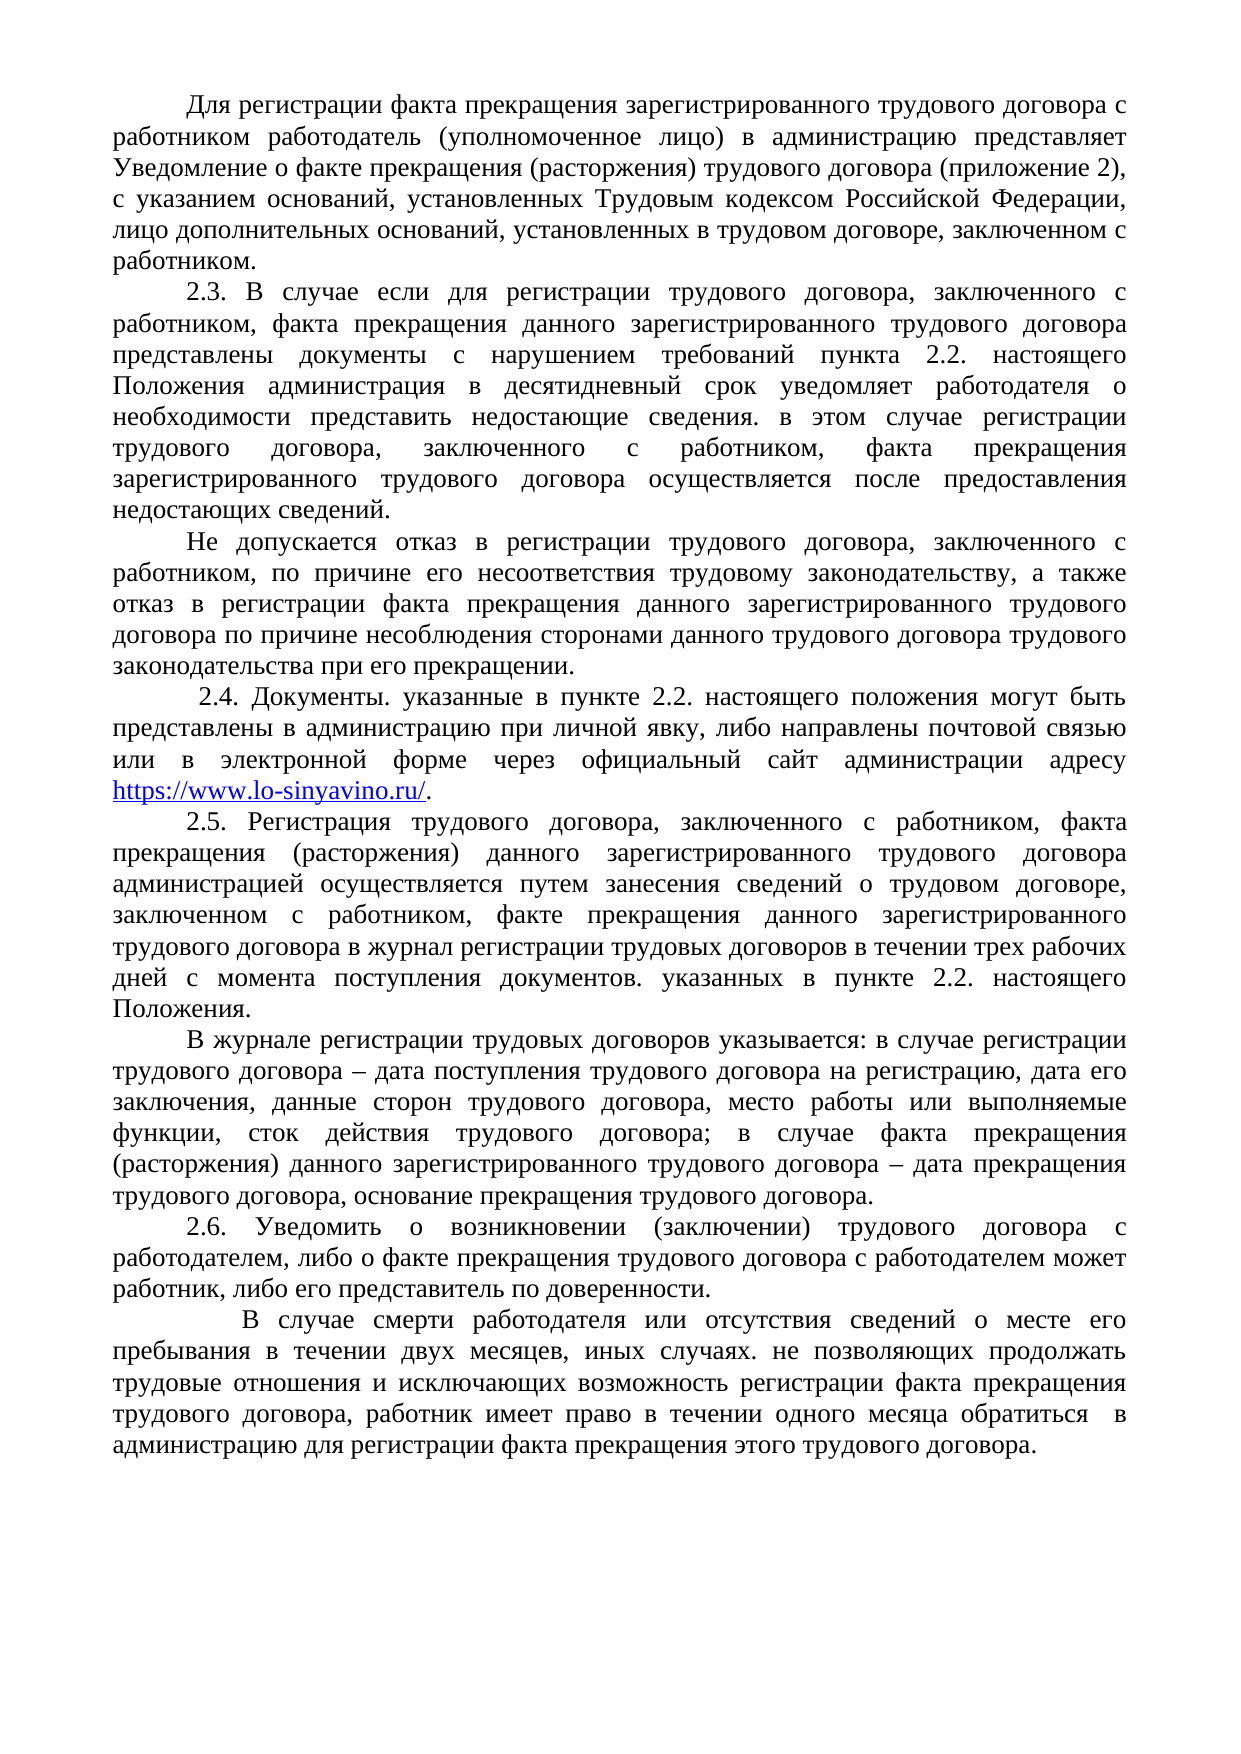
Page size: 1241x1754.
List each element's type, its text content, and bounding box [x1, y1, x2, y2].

text В случае смерти работодателя или отсутствия сведений о месте его пребывания в течении двух месяцев, иных случаях. не позволяющих продолжать трудовые отношения и исключающих возможность регистрации факта прекращения трудового договора, работник имеет право в течении одного месяца обратиться в администрацию для регистрации факта прекращения этого трудового договора. [112, 1303, 1128, 1459]
text 2.3. В случае если для регистрации трудового договора, заключенного с работником, факта прекращения данного зарегистрированного трудового договора представлены документы с нарушением требований пункта 2.2. настоящего Положения администрация в десятидневный срок уведомляет работодателя о необходимости представить недостающие сведения. в этом случае регистрации трудового договора, заключенного с работником, факта прекращения зарегистрированного трудового договора осуществляется после предоставления недостающих сведений. [112, 276, 1128, 525]
text 2.4. Документы. указанные в пункте 2.2. настоящего положения могут быть представлены в администрацию при личной явку, либо направлены почтовой связью или в электронной форме через официальный сайт администрации адресу https://www.lo-sinyavino.ru/. [112, 680, 1128, 805]
text В журнале регистрации трудовых договоров указывается: в случае регистрации трудового договора – дата поступления трудового договора на регистрацию, дата его заключения, данные сторон трудового договора, место работы или выполняемые функции, сток действия трудового договора; в случае факта прекращения (расторжения) данного зарегистрированного трудового договора – дата прекращения трудового договора, основание прекращения трудового договора. [112, 1023, 1128, 1210]
text 2.5. Регистрация трудового договора, заключенного с работником, факта прекращения (расторжения) данного зарегистрированного трудового договора администрацией осуществляется путем занесения сведений о трудовом договоре, заключенном с работником, факте прекращения данного зарегистрированного трудового договора в журнал регистрации трудовых договоров в течении трех рабочих дней с момента поступления документов. указанных в пункте 2.2. настоящего Положения. [112, 805, 1128, 1023]
text Для регистрации факта прекращения зарегистрированного трудового договора с работником работодатель (уполномоченное лицо) в администрацию представляет Уведомление о факте прекращения (расторжения) трудового договора (приложение 2), с указанием оснований, установленных Трудовым кодексом Российской Федерации, лицо дополнительных оснований, установленных в трудовом договоре, заключенном с работником. [112, 89, 1128, 276]
text Не допускается отказ в регистрации трудового договора, заключенного с работником, по причине его несоответствия трудовому законодательству, а также отказ в регистрации факта прекращения данного зарегистрированного трудового договора по причине несоблюдения сторонами данного трудового договора трудового законодательства при его прекращении. [112, 525, 1128, 680]
text 2.6. Уведомить о возникновении (заключении) трудового договора с работодателем, либо о факте прекращения трудового договора с работодателем может работник, либо его представитель по доверенности. [112, 1210, 1128, 1303]
